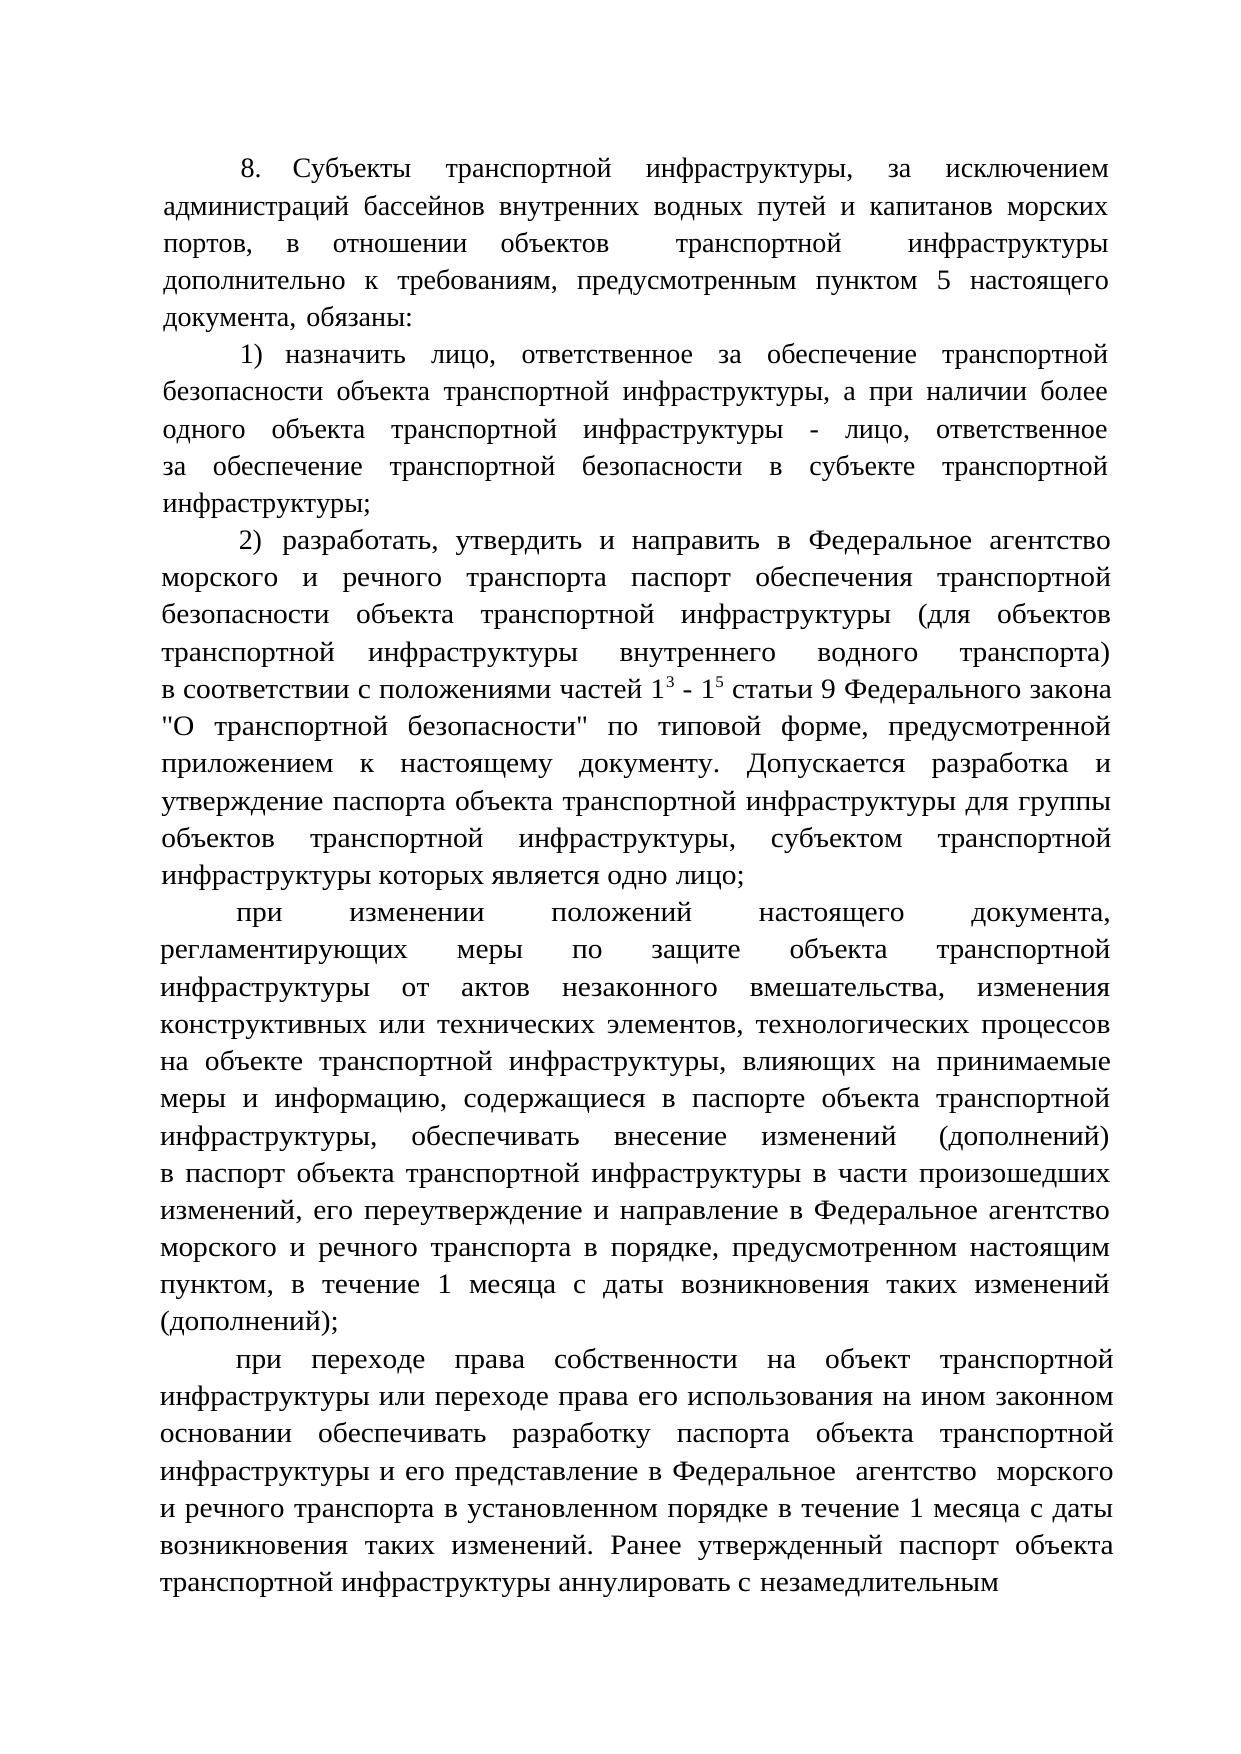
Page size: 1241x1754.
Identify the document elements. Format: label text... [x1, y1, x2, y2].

list Субъекты транспортной инфраструктуры, за исключением администраций бассейнов внутренних водных путей и капитанов морских портов, в отношении объектов транспортной инфраструктуры дополнительно к требованиям, предусмотренным пунктом 5 настоящего документа, обязаны: [163, 151, 1109, 332]
text при переходе права собственности на объект транспортной инфраструктуры или переходе права его использования на ином законном основании обеспечивать разработку паспорта объекта транспортной инфраструктуры и его представление в Федеральное агентство морского и речного транспорта в установленном порядке в течение 1 месяца с даты возникновения таких изменений. Ранее утвержденный паспорт объекта транспортной инфраструктуры аннулировать с незамедлительным [159, 1342, 1115, 1598]
text при изменении положений настоящего документа, регламентирующих меры по защите объекта транспортной инфраструктуры от актов незаконного вмешательства, изменения конструктивных или технических элементов, технологических процессов на объекте транспортной инфраструктуры, влияющих на принимаемые меры и информацию, содержащиеся в паспорте объекта транспортной инфраструктуры, обеспечивать внесение изменений (дополнений) в паспорт объекта транспортной инфраструктуры в части произошедших изменений, его переутверждение и направление в Федеральное агентство морского и речного транспорта в порядке, предусмотренном настоящим пунктом, в течение 1 месяца с даты возникновения таких изменений (дополнений); [160, 895, 1112, 1337]
list разработать, утвердить и направить в Федеральное агентство морского и речного транспорта паспорт обеспечения транспортной безопасности объекта транспортной инфраструктуры (для объектов транспортной инфраструктуры внутреннего водного транспорта) в соответствии с положениями частей 13 - 15 статьи 9 Федерального закона "О транспортной безопасности" по типовой форме, предусмотренной приложением к настоящему документу. Допускается разработка и утверждение паспорта объекта транспортной инфраструктуры для группы объектов транспортной инфраструктуры, субъектом транспортной инфраструктуры которых является одно лицо; [161, 523, 1112, 890]
list назначить лицо, ответственное за обеспечение транспортной безопасности объекта транспортной инфраструктуры, а при наличии более одного объекта транспортной инфраструктуры - лицо, ответственное за обеспечение транспортной безопасности в субъекте транспортной инфраструктуры; [162, 337, 1109, 518]
